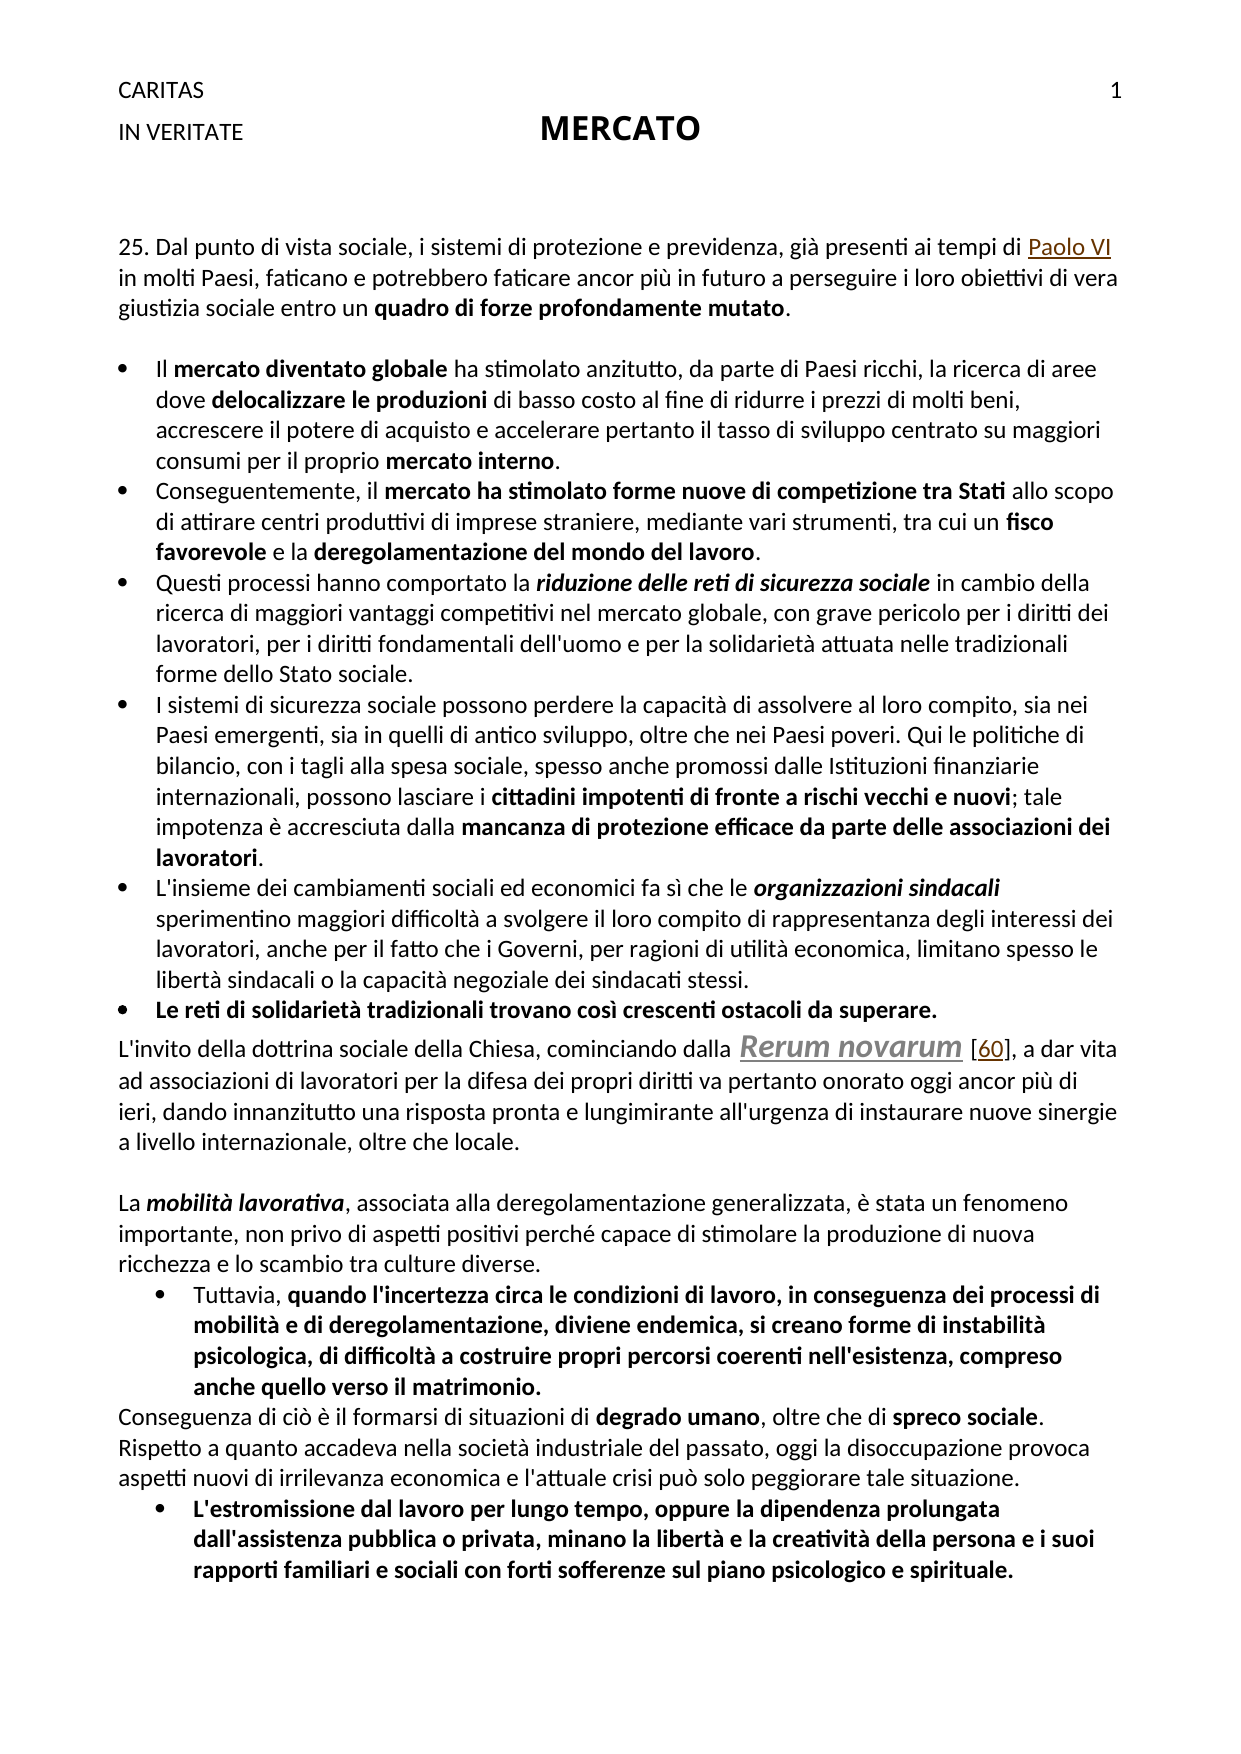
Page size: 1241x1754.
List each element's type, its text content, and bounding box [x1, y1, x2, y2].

list I sistemi di sicurezza sociale possono perdere la capacità di assolvere al loro compito, sia nei Paesi emergenti, sia in quelli di antico sviluppo, oltre che nei Paesi poveri. Qui le politiche di bilancio, con i tagli alla spesa sociale, spesso anche promossi dalle Istituzioni finanziarie internazionali, possono lasciare i cittadini impotenti di fronte a rischi vecchi e nuovi; tale impotenza è accresciuta dalla mancanza di protezione efficace da parte delle associazioni dei lavoratori. [118, 689, 1122, 872]
text La mobilità lavorativa, associata alla deregolamentazione generalizzata, è stata un fenomeno importante, non privo di aspetti positivi perché capace di stimolare la produzione di nuova ricchezza e lo scambio tra culture diverse. [118, 1188, 1122, 1279]
list Tuttavia, quando l'incertezza circa le condizioni di lavoro, in conseguenza dei processi di mobilità e di deregolamentazione, diviene endemica, si creano forme di instabilità psicologica, di difficoltà a costruire propri percorsi coerenti nell'esistenza, compreso anche quello verso il matrimonio. [156, 1279, 1122, 1401]
list L'insieme dei cambiamenti sociali ed economici fa sì che le organizzazioni sindacali sperimentino maggiori difficoltà a svolgere il loro compito di rappresentanza degli interessi dei lavoratori, anche per il fatto che i Governi, per ragioni di utilità economica, limitano spesso le libertà sindacali o la capacità negoziale dei sindacati stessi. [118, 872, 1122, 994]
list Le reti di solidarietà tradizionali trovano così crescenti ostacoli da superare. [118, 994, 1122, 1025]
text L'invito della dottrina sociale della Chiesa, cominciando dalla Rerum novarum [60], a dar vita ad associazioni di lavoratori per la difesa dei propri diritti va pertanto onorato oggi ancor più di ieri, dando innanzitutto una risposta pronta e lungimirante all'urgenza di instaurare nuove sinergie a livello internazionale, oltre che locale. [118, 1025, 1122, 1157]
text Conseguenza di ciò è il formarsi di situazioni di degrado umano, oltre che di spreco sociale. Rispetto a quanto accadeva nella società industriale del passato, oggi la disoccupazione provoca aspetti nuovi di irrilevanza economica e l'attuale crisi può solo peggiorare tale situazione. [118, 1401, 1122, 1493]
list L'estromissione dal lavoro per lungo tempo, oppure la dipendenza prolungata dall'assistenza pubblica o privata, minano la libertà e la creatività della persona e i suoi rapporti familiari e sociali con forti sofferenze sul piano psicologico e spirituale. [156, 1493, 1122, 1584]
list Questi processi hanno comportato la riduzione delle reti di sicurezza sociale in cambio della ricerca di maggiori vantaggi competitivi nel mercato globale, con grave pericolo per i diritti dei lavoratori, per i diritti fondamentali dell'uomo e per la solidarietà attuata nelle tradizionali forme dello Stato sociale. [118, 567, 1122, 689]
list Il mercato diventato globale ha stimolato anzitutto, da parte di Paesi ricchi, la ricerca di aree dove delocalizzare le produzioni di basso costo al fine di ridurre i prezzi di molti beni, accrescere il potere di acquisto e accelerare pertanto il tasso di sviluppo centrato su maggiori consumi per il proprio mercato interno. [118, 353, 1122, 475]
text 25. Dal punto di vista sociale, i sistemi di protezione e previdenza, già presenti ai tempi di Paolo VI in molti Paesi, faticano e potrebbero faticare ancor più in futuro a perseguire i loro obiettivi di vera giustizia sociale entro un quadro di forze profondamente mutato. [118, 231, 1122, 323]
list Conseguentemente, il mercato ha stimolato forme nuove di competizione tra Stati allo scopo di attirare centri produttivi di imprese straniere, mediante vari strumenti, tra cui un fisco favorevole e la deregolamentazione del mondo del lavoro. [118, 475, 1122, 567]
